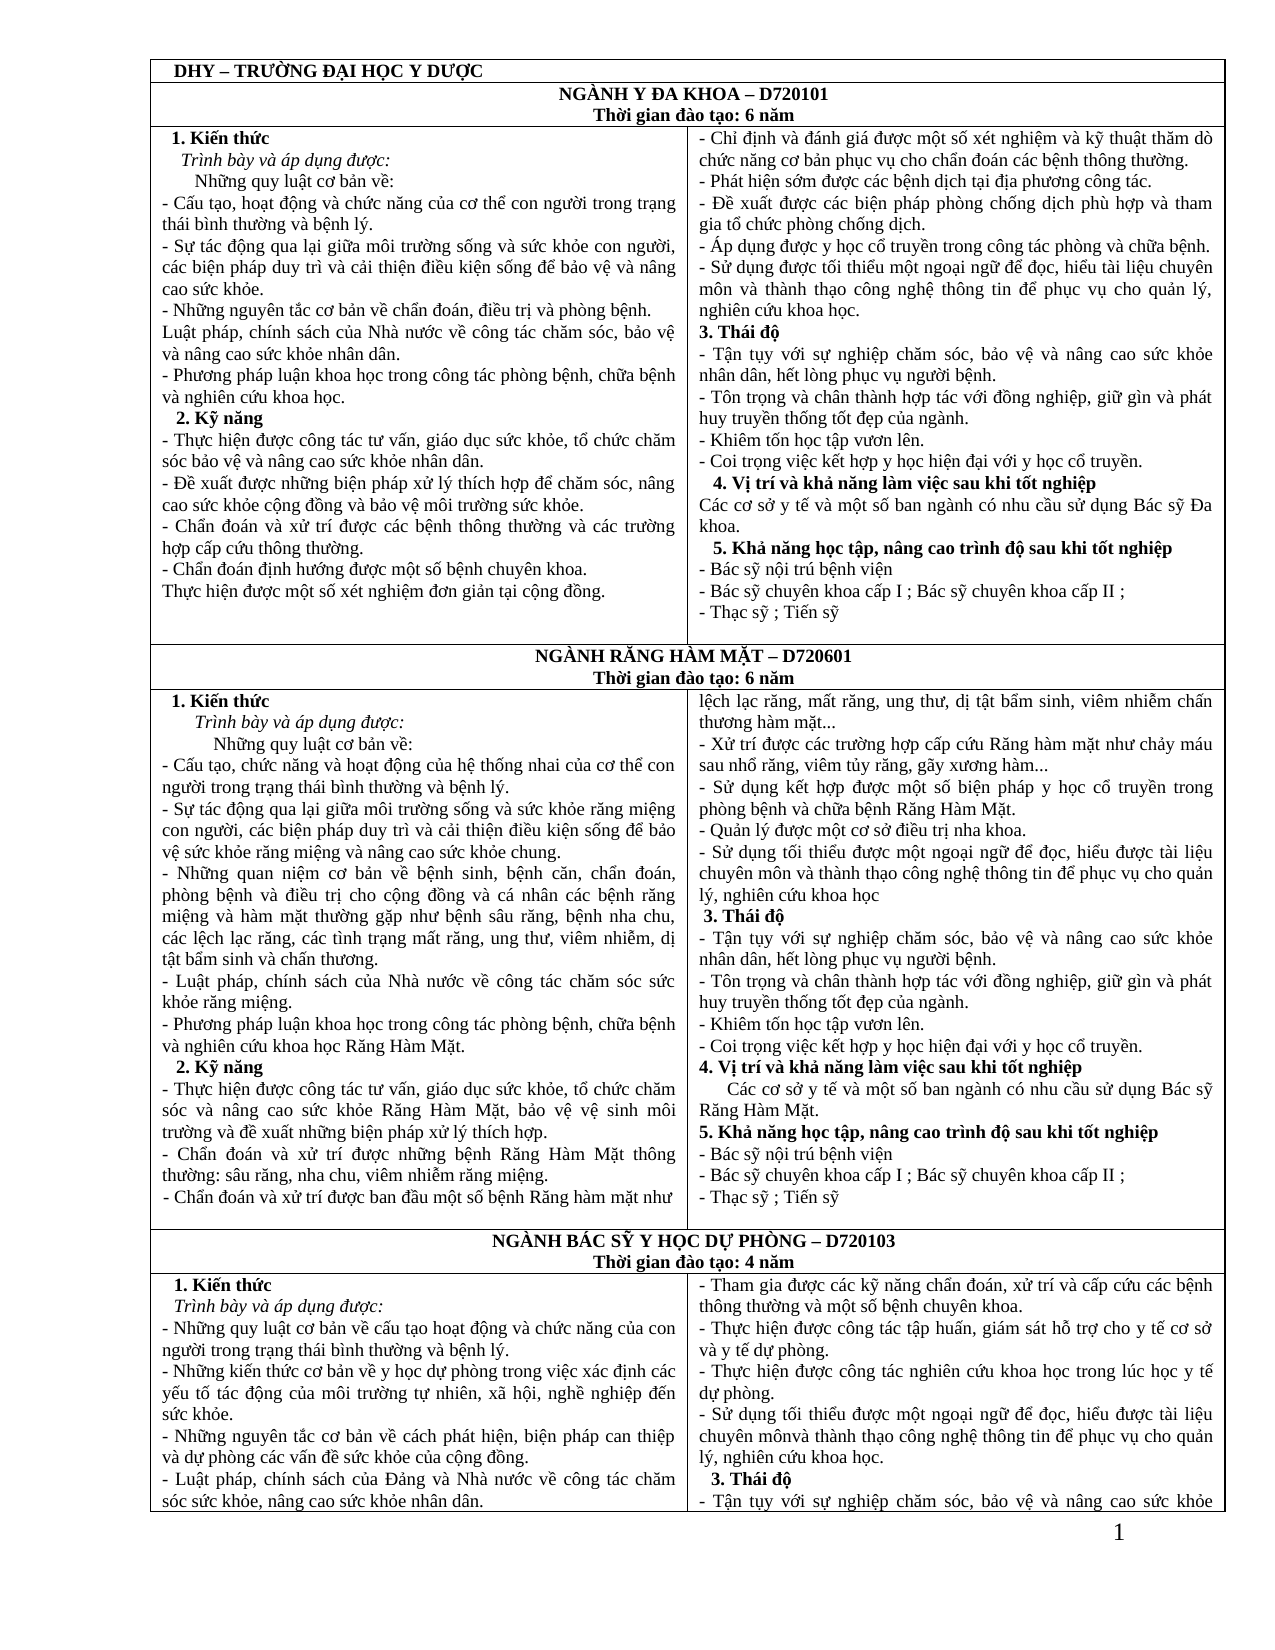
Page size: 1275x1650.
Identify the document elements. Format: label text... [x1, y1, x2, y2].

table_cell NGÀNH RĂNG HÀM MẶT – D720601 Thời gian đào tạo: 6 năm [151, 645, 1224, 688]
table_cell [688, 1274, 1224, 1511]
table_cell - Chỉ định và đánh giá được một số xét nghiệm và kỹ thuật thăm dò chức năng cơ bản phục vụ cho chẩn đoán các bệnh thông thường. - Phát hiện sớm được các bệnh dịch tại địa phương công tác. - Đề xuất được các biện pháp phòng chống dịch phù hợp và tham gia tổ chức phòng chống dịch. - Áp dụng được y học cổ truyền trong công tác phòng và chữa bệnh. - Sử dụng được tối thiểu một ngoại ngữ để đọc, hiểu tài liệu chuyên môn và thành thạo công nghệ thông tin để phục vụ cho quản lý, nghiên cứu khoa học. 3. Thái độ - Tận tụy với sự nghiệp chăm sóc, bảo vệ và nâng cao sức khỏe nhân dân, hết lòng phục vụ người bệnh. - Tôn trọng và chân thành hợp tác với đồng nghiệp, giữ gìn và phát huy truyền thống tốt đẹp của ngành. - Khiêm tốn học tập vươn lên. - Coi trọng việc kết hợp y học hiện đại với y học cổ truyền. 4. Vị trí và khả năng làm việc sau khi tốt nghiệp Các cơ sở y tế và một số ban ngành có nhu cầu sử dụng Bác sỹ Đa khoa. 5. Khả năng học tập, nâng cao trình độ sau khi tốt nghiệp - Bác sỹ nội trú bệnh viện - Bác sỹ chuyên khoa cấp I ; Bác sỹ chuyên khoa cấp II ; - Thạc sỹ ; Tiến sỹ [688, 127, 1224, 644]
table_header DHY – TRƯỜNG ĐẠI HỌC Y DƯỢC [151, 60, 1224, 82]
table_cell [151, 1274, 687, 1511]
table_cell 1. Kiến thức Trình bày và áp dụng được: Những quy luật cơ bản về: - Cấu tạo, chức năng và hoạt động của hệ thống nhai của cơ thể con người trong trạng thái bình thường và bệnh lý. - Sự tác động qua lại giữa môi trường sống và sức khỏe răng miệng con người, các biện pháp duy trì và cải thiện điều kiện sống để bảo vệ sức khỏe răng miệng và nâng cao sức khỏe chung. - Những quan niệm cơ bản về bệnh sinh, bệnh căn, chẩn đoán, phòng bệnh và điều trị cho cộng đồng và cá nhân các bệnh răng miệng và hàm mặt thường gặp như bệnh sâu răng, bệnh nha chu, các lệch lạc răng, các tình trạng mất răng, ung thư, viêm nhiễm, dị tật bẩm sinh và chấn thương. - Luật pháp, chính sách của Nhà nước về công tác chăm sóc sức khỏe răng miệng. - Phương pháp luận khoa học trong công tác phòng bệnh, chữa bệnh và nghiên cứu khoa học Răng Hàm Mặt. 2. Kỹ năng - Thực hiện được công tác tư vấn, giáo dục sức khỏe, tổ chức chăm sóc và nâng cao sức khỏe Răng Hàm Mặt, bảo vệ vệ sinh môi trường và đề xuất những biện pháp xử lý thích hợp. - Chẩn đoán và xử trí được những bệnh Răng Hàm Mặt thông thường: sâu răng, nha chu, viêm nhiễm răng miệng. - Chẩn đoán và xử trí được ban đầu một số bệnh Răng hàm mặt như [151, 690, 687, 1229]
table_cell NGÀNH Y ĐA KHOA – D720101 Thời gian đào tạo: 6 năm [151, 83, 1224, 126]
table_cell 1. Kiến thức Trình bày và áp dụng được: Những quy luật cơ bản về: - Cấu tạo, hoạt động và chức năng của cơ thể con người trong trạng thái bình thường và bệnh lý. - Sự tác động qua lại giữa môi trường sống và sức khỏe con người, các biện pháp duy trì và cải thiện điều kiện sống để bảo vệ và nâng cao sức khỏe. - Những nguyên tắc cơ bản về chẩn đoán, điều trị và phòng bệnh. Luật pháp, chính sách của Nhà nước về công tác chăm sóc, bảo vệ và nâng cao sức khỏe nhân dân. - Phương pháp luận khoa học trong công tác phòng bệnh, chữa bệnh và nghiên cứu khoa học. 2. Kỹ năng - Thực hiện được công tác tư vấn, giáo dục sức khỏe, tổ chức chăm sóc bảo vệ và nâng cao sức khỏe nhân dân. - Đề xuất được những biện pháp xử lý thích hợp để chăm sóc, nâng cao sức khỏe cộng đồng và bảo vệ môi trường sức khỏe. - Chẩn đoán và xử trí được các bệnh thông thường và các trường hợp cấp cứu thông thường. - Chẩn đoán định hướng được một số bệnh chuyên khoa. Thực hiện được một số xét nghiệm đơn giản tại cộng đồng. [151, 127, 687, 644]
table_cell NGÀNH BÁC SỸ Y HỌC DỰ PHÒNG – D720103 Thời gian đào tạo: 4 năm [151, 1230, 1224, 1273]
table_cell lệch lạc răng, mất răng, ung thư, dị tật bẩm sinh, viêm nhiễm chấn thương hàm mặt... - Xử trí được các trường hợp cấp cứu Răng hàm mặt như chảy máu sau nhổ răng, viêm tủy răng, gãy xương hàm... - Sử dụng kết hợp được một số biện pháp y học cổ truyền trong phòng bệnh và chữa bệnh Răng Hàm Mặt. - Quản lý được một cơ sở điều trị nha khoa. - Sử dụng tối thiểu được một ngoại ngữ để đọc, hiểu được tài liệu chuyên môn và thành thạo công nghệ thông tin để phục vụ cho quản lý, nghiên cứu khoa học 3. Thái độ - Tận tụy với sự nghiệp chăm sóc, bảo vệ và nâng cao sức khỏe nhân dân, hết lòng phục vụ người bệnh. - Tôn trọng và chân thành hợp tác với đồng nghiệp, giữ gìn và phát huy truyền thống tốt đẹp của ngành. - Khiêm tốn học tập vươn lên. - Coi trọng việc kết hợp y học hiện đại với y học cổ truyền. 4. Vị trí và khả năng làm việc sau khi tốt nghiệp Các cơ sở y tế và một số ban ngành có nhu cầu sử dụng Bác sỹ Răng Hàm Mặt. 5. Khả năng học tập, nâng cao trình độ sau khi tốt nghiệp - Bác sỹ nội trú bệnh viện - Bác sỹ chuyên khoa cấp I ; Bác sỹ chuyên khoa cấp II ; - Thạc sỹ ; Tiến sỹ [688, 690, 1224, 1229]
